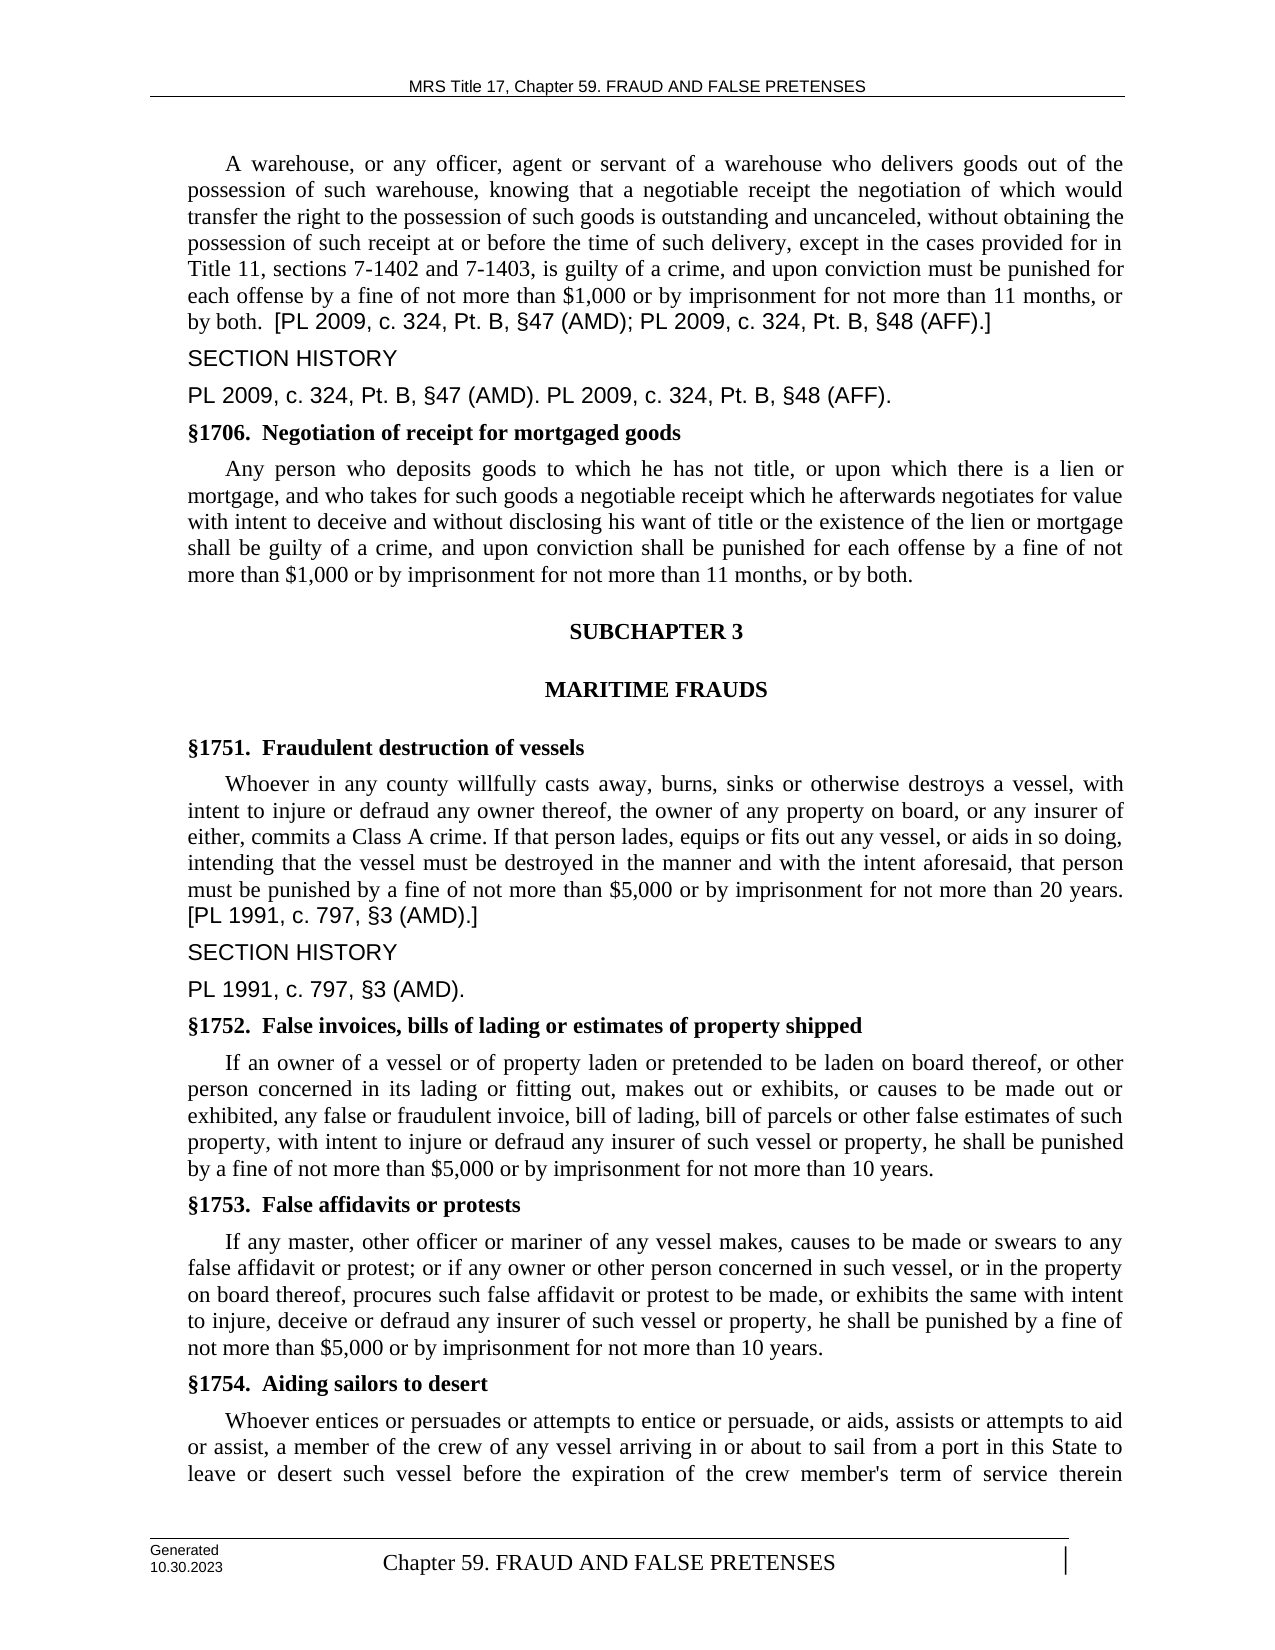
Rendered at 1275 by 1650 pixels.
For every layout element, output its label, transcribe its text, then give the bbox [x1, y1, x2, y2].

text §1751. Fraudulent destruction of vessels [187, 733, 1125, 760]
text §1754. Aiding sailors to desert [187, 1370, 1125, 1397]
text If an owner of a vessel or of property laden or pretended to be laden on board thereof, or other person concerned in its lading or fitting out, makes out or exhibits, or causes to be made out or exhibited, any false or fraudulent invoice, bill of lading, bill of parcels or other false estimates of such property, with intent to injure or defraud any insurer of such vessel or property, he shall be punished by a fine of not more than $5,000 or by imprisonment for not more than 10 years. [187, 1049, 1125, 1181]
text PL 1991, c. 797, §3 (AMD). [187, 976, 1125, 1002]
text Any person who deposits goods to which he has not title, or upon which there is a lien or mortgage, and who takes for such goods a negotiable receipt which he afterwards negotiates for value with intent to deceive and without disclosing his want of title or the existence of the lien or mortgage shall be guilty of a crime, and upon conviction shall be punished for each offense by a fine of not more than $1,000 or by imprisonment for not more than 11 months, or by both. [187, 455, 1125, 587]
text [187, 1407, 1125, 1486]
text §1753. False affidavits or protests [187, 1191, 1125, 1218]
text SECTION HISTORY [187, 939, 1125, 965]
text SECTION HISTORY [187, 345, 1125, 371]
text A warehouse, or any officer, agent or servant of a warehouse who delivers goods out of the possession of such warehouse, knowing that a negotiable receipt the negotiation of which would transfer the right to the possession of such goods is outstanding and uncanceled, without obtaining the possession of such receipt at or before the time of such delivery, except in the cases provided for in Title 11, sections 7‑1402 and 7‑1403, is guilty of a crime, and upon conviction must be punished for each offense by a fine of not more than $1,000 or by imprisonment for not more than 11 months, or by both. [PL 2009, c. 324, Pt. B, §47 (AMD); PL 2009, c. 324, Pt. B, §48 (AFF).] [187, 150, 1125, 334]
text MARITIME FRAUDS [187, 676, 1125, 702]
text §1706. Negotiation of receipt for mortgaged goods [187, 418, 1125, 445]
text §1752. False invoices, bills of lading or estimates of property shipped [187, 1012, 1125, 1039]
text PL 2009, c. 324, Pt. B, §47 (AMD). PL 2009, c. 324, Pt. B, §48 (AFF). [187, 382, 1125, 408]
text Whoever in any county willfully casts away, burns, sinks or otherwise destroys a vessel, with intent to injure or defraud any owner thereof, the owner of any property on board, or any insurer of either, commits a Class A crime. If that person lades, equips or fits out any vessel, or aids in so doing, intending that the vessel must be destroyed in the manner and with the intent aforesaid, that person must be punished by a fine of not more than $5,000 or by imprisonment for not more than 20 years. [PL 1991, c. 797, §3 (AMD).] [187, 770, 1125, 928]
text SUBCHAPTER 3 [187, 618, 1125, 645]
text If any master, other officer or mariner of any vessel makes, causes to be made or swears to any false affidavit or protest; or if any owner or other person concerned in such vessel, or in the property on board thereof, procures such false affidavit or protest to be made, or exhibits the same with intent to injure, deceive or defraud any insurer of such vessel or property, he shall be punished by a fine of not more than $5,000 or by imprisonment for not more than 10 years. [187, 1228, 1125, 1360]
